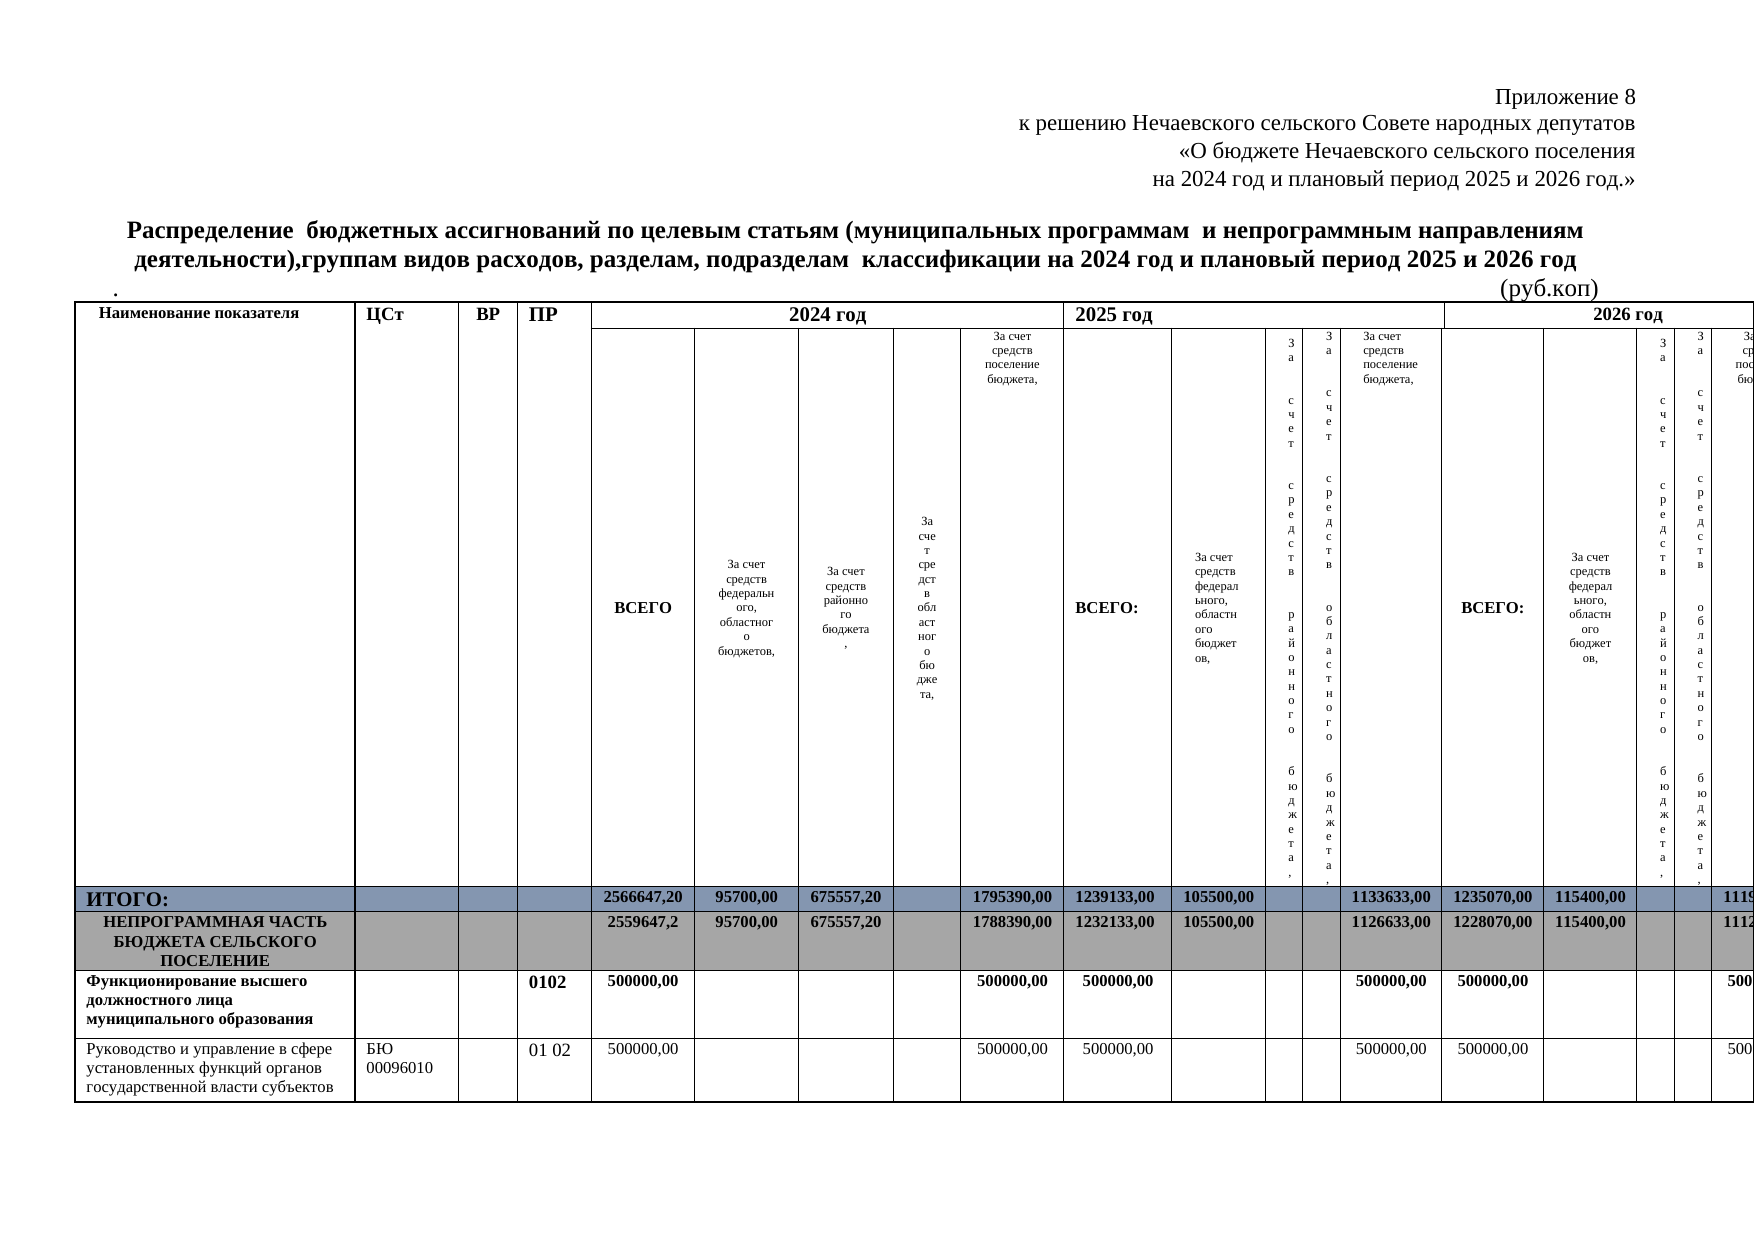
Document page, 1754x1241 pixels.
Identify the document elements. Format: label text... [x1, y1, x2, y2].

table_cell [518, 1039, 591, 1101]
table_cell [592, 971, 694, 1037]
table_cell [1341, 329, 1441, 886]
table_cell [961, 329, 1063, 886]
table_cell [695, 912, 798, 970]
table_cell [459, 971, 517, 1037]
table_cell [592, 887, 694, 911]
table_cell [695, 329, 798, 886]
text на 2024 год и плановый период 2025 и 2026 год.» [75, 165, 1636, 191]
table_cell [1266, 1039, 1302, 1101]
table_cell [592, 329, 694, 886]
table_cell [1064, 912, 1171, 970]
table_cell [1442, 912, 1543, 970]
text «О бюджете Нечаевского сельского поселения [75, 137, 1636, 163]
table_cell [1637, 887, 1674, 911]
text Приложение 8 [75, 83, 1636, 109]
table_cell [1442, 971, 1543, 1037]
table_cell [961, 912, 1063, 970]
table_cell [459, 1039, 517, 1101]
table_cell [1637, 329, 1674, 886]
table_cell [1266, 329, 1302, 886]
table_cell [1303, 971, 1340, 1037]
text к решению Нечаевского сельского Совете народных депутатов [75, 109, 1636, 136]
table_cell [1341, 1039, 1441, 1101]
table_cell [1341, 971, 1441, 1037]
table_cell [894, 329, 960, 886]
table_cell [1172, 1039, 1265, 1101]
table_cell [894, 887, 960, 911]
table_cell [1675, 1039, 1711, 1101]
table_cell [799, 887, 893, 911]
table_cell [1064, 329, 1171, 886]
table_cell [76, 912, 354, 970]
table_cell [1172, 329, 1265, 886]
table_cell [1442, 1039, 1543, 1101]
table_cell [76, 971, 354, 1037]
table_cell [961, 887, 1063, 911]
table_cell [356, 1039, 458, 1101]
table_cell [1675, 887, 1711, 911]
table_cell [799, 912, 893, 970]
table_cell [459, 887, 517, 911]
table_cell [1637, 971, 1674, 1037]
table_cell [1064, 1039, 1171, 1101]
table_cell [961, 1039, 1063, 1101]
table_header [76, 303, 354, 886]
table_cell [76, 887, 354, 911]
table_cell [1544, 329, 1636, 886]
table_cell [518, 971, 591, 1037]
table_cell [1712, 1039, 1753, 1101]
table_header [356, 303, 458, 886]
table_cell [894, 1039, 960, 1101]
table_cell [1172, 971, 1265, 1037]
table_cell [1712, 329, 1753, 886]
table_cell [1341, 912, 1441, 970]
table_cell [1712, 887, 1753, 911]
text Распределение бюджетных ассигнований по целевым статьям (муниципальных программам и непрограммным направлениям деятельности),группам видов расходов, разделам, подразделам классификации на 2024 год и плановый период 2025 и 2026 год . (руб.коп) [75, 215, 1636, 301]
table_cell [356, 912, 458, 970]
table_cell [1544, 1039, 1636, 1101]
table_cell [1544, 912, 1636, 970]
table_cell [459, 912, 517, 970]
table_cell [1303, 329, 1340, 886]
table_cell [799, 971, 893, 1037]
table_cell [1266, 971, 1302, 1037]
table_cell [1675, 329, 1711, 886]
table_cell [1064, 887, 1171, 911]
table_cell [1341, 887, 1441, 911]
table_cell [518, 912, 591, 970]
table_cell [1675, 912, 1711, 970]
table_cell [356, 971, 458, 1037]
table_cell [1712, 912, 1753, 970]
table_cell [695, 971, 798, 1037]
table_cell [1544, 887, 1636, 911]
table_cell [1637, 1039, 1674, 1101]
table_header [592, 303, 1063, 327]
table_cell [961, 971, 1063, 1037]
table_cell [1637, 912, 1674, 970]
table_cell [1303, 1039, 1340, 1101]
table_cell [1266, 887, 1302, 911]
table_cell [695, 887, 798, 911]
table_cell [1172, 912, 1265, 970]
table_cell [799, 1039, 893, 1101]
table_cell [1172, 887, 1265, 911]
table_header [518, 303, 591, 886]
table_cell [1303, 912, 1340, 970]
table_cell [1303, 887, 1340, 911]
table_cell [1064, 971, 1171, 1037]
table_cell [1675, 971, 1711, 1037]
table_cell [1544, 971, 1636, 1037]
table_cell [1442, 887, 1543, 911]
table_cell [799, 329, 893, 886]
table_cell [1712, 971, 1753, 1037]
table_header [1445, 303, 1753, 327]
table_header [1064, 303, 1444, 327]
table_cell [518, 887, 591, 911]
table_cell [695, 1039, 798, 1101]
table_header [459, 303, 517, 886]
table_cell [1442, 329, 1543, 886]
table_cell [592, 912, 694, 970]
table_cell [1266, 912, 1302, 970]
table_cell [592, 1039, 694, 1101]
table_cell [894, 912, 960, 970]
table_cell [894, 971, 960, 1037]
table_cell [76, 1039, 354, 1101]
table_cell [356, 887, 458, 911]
